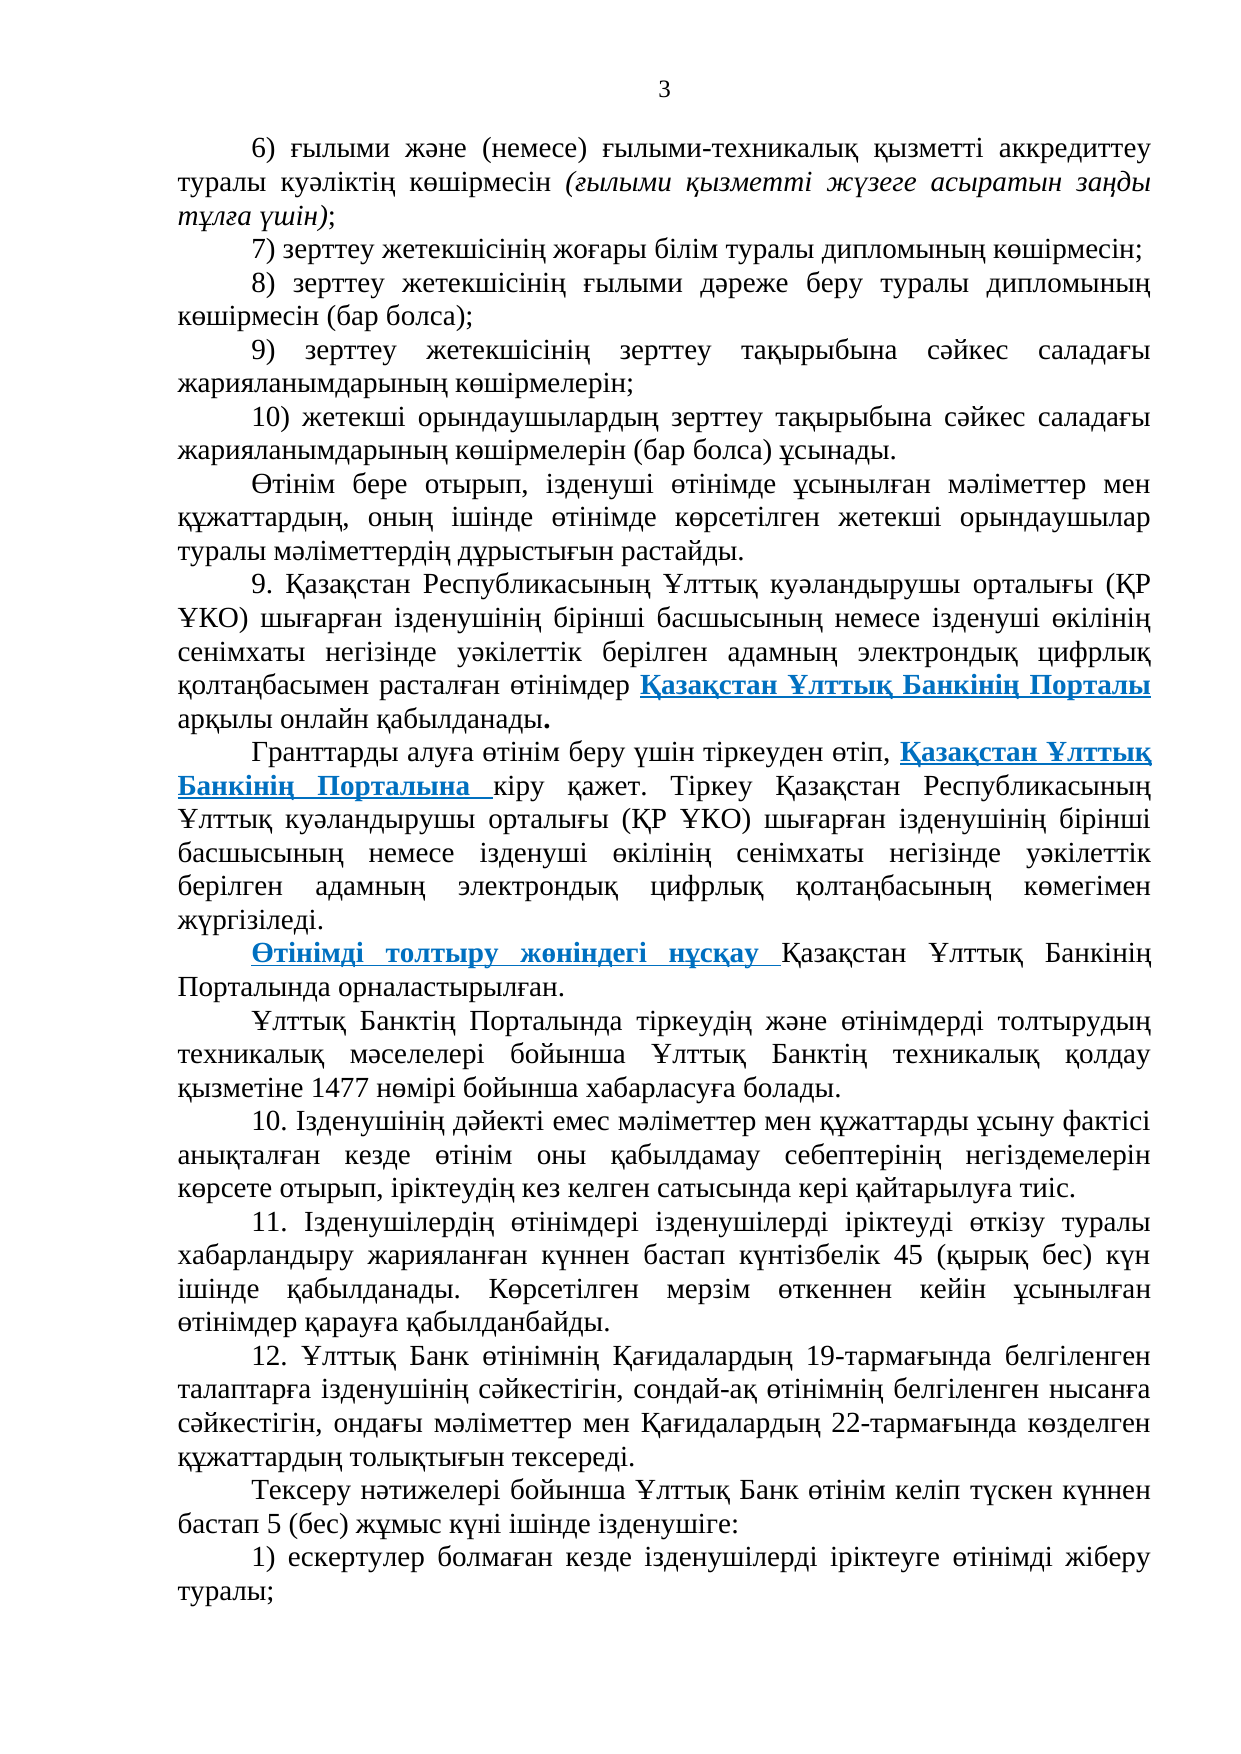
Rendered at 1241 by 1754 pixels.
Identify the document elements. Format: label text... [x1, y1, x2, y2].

text Ұлттық Банктің Порталында тіркеудің және өтінімдерді толтырудың техникалық мәселелері бойынша Ұлттық Банктің техникалық қолдау қызметіне 1477 нөмірі бойынша хабарласуға болады. [177, 1003, 1152, 1103]
text Тексеру нәтижелері бойынша Ұлттық Банк өтінім келіп түскен күннен бастап 5 (бес) жұмыс күні ішінде ізденушіге: [177, 1472, 1152, 1539]
text 8) зерттеу жетекшісінің ғылыми дәреже беру туралы дипломының көшірмесін (бар болса); [177, 265, 1152, 332]
text 1) ескертулер болмаған кезде ізденушілерді іріктеуге өтінімді жіберу туралы; [177, 1539, 1152, 1606]
text 12. Ұлттық Банк өтінімнің Қағидалардың 19-тармағында белгіленген талаптарға ізденушінің сәйкестігін, сондай-ақ өтінімнің белгіленген нысанға сәйкестігін, ондағы мәліметтер мен Қағидалардың 22-тармағында көзделген құжаттардың толықтығын тексереді. [177, 1338, 1152, 1472]
text 10. Ізденушінің дәйекті емес мәліметтер мен құжаттарды ұсыну фактісі анықталған кезде өтінім оны қабылдамау себептерінің негіздемелерін көрсете отырып, іріктеудің кез келген сатысында кері қайтарылуға тиіс. [177, 1103, 1152, 1204]
text Өтінімді толтыру жөніндегі нұсқау Қазақстан Ұлттық Банкінің Порталында орналастырылған. [177, 936, 1152, 1003]
text 7) зерттеу жетекшісінің жоғары білім туралы дипломының көшірмесін; [177, 231, 1152, 265]
text 9) зерттеу жетекшісінің зерттеу тақырыбына сәйкес саладағы жарияланымдарының көшірмелерін; [177, 332, 1152, 399]
text 6) ғылыми және (немесе) ғылыми-техникалық қызметті аккредиттеу туралы куәліктің көшірмесін (ғылыми қызметті жүзеге асыратын заңды тұлға үшін); [177, 131, 1152, 231]
text 11. Ізденушілердің өтінімдері ізденушілерді іріктеуді өткізу туралы хабарландыру жарияланған күннен бастап күнтізбелік 45 (қырық бес) күн ішінде қабылданады. Көрсетілген мерзім өткеннен кейін ұсынылған өтінімдер қарауға қабылданбайды. [177, 1204, 1152, 1338]
title 9. Қазақстан Республикасының Ұлттық куәландырушы орталығы (ҚР ҰКО) шығарған ізденушінің бірінші басшысының немесе ізденуші өкілінің сенімхаты негізінде уәкілеттік берілген адамның электрондық цифрлық қолтаңбасымен расталған өтінімдер Қазақстан Ұлттық Банкінің Порталы арқылы онлайн қабылданады. [177, 567, 1152, 734]
text Өтінім бере отырып, ізденуші өтінімде ұсынылған мәліметтер мен құжаттардың, оның ішінде өтінімде көрсетілген жетекші орындаушылар туралы мәліметтердің дұрыстығын растайды. [177, 466, 1152, 567]
text 10) жетекші орындаушылардың зерттеу тақырыбына сәйкес саладағы жарияланымдарының көшірмелерін (бар болса) ұсынады. [177, 399, 1152, 466]
title Гранттарды алуға өтінім беру үшін тіркеуден өтіп, Қазақстан Ұлттық Банкінің Порталына кіру қажет. Тіркеу Қазақстан Республикасының Ұлттық куәландырушы орталығы (ҚР ҰКО) шығарған ізденушінің бірінші басшысының немесе ізденуші өкілінің сенімхаты негізінде уәкілеттік берілген адамның электрондық цифрлық қолтаңбасының көмегімен жүргізіледі. [177, 734, 1152, 936]
